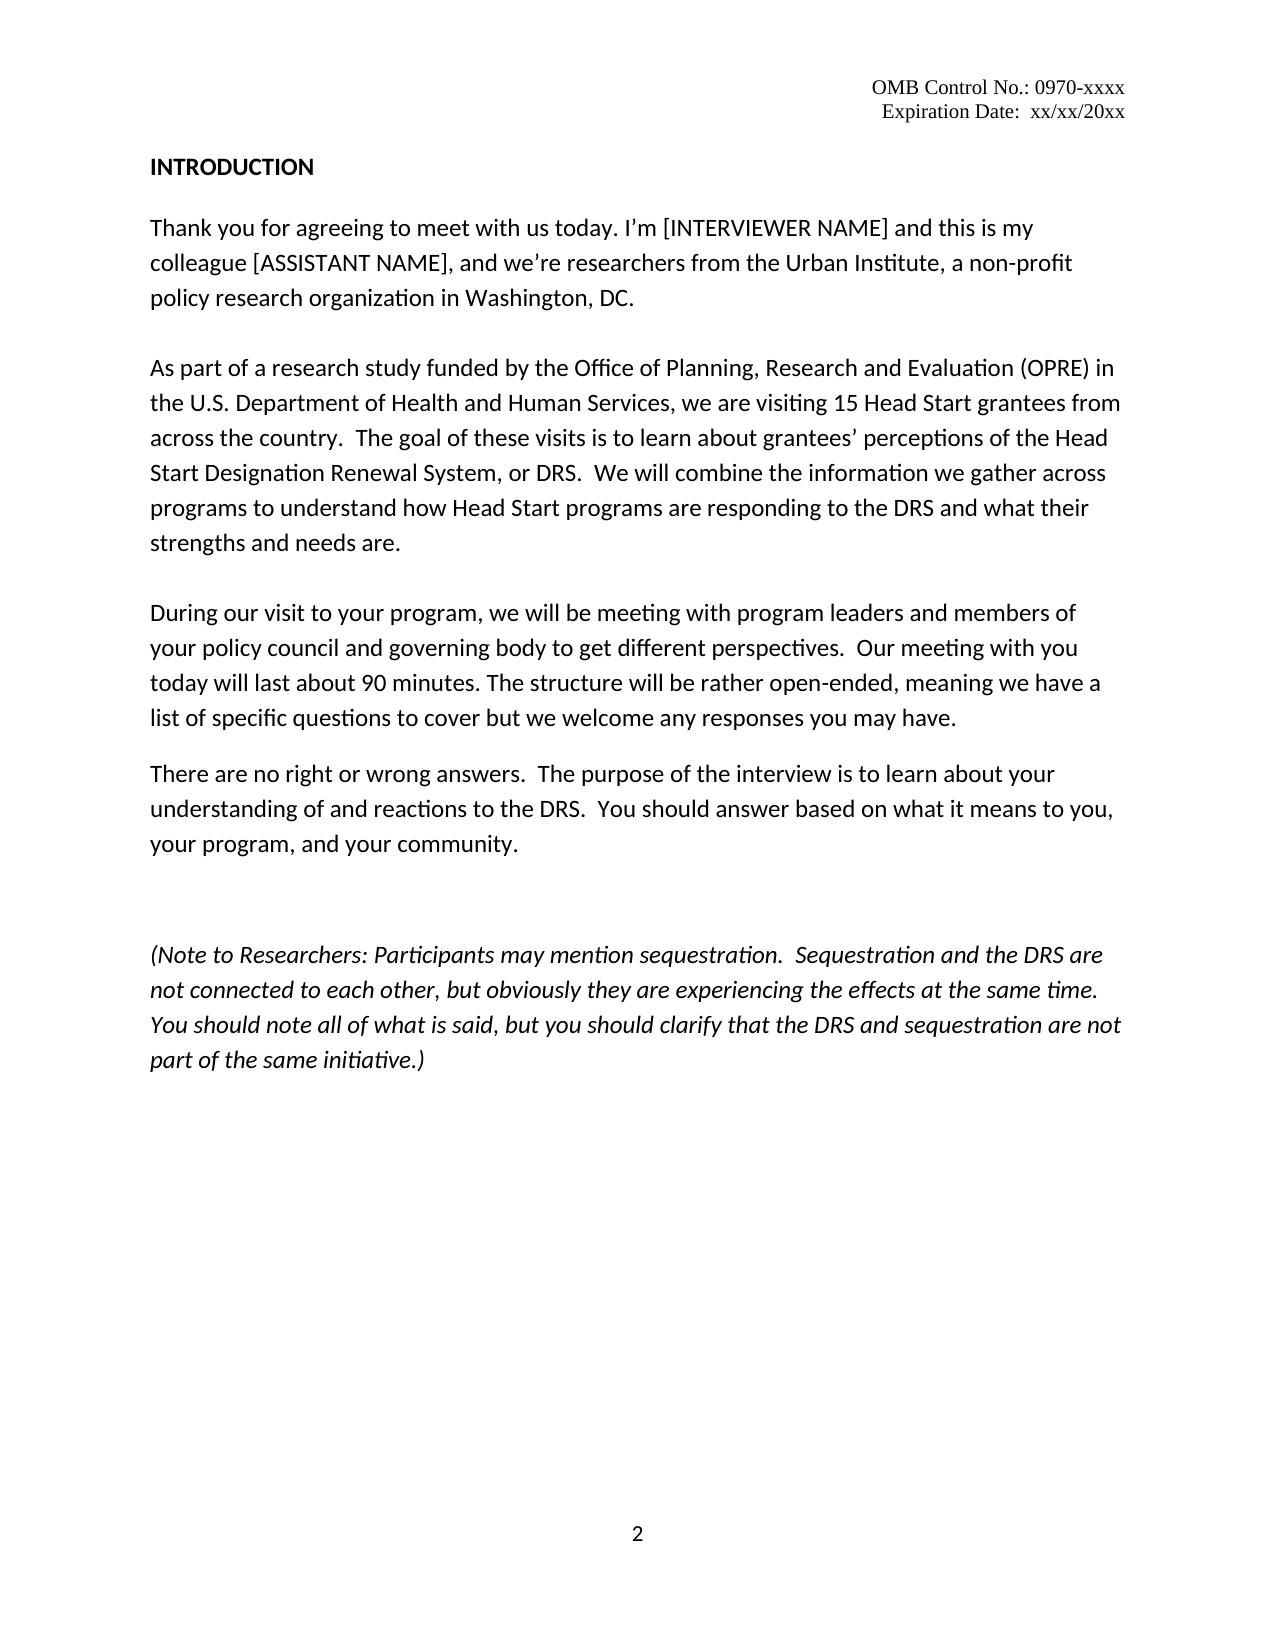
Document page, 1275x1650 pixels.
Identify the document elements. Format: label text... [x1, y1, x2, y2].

text Thank you for agreeing to meet with us today. I’m [INTERVIEWER NAME] and this is my colleague [ASSISTANT NAME], and we’re researchers from the Urban Institute, a non-profit policy research organization in Washington, DC. [150, 212, 1125, 313]
text As part of a research study funded by the Office of Planning, Research and Evaluation (OPRE) in the U.S. Department of Health and Human Services, we are visiting 15 Head Start grantees from across the country. The goal of these visits is to learn about grantees’ perceptions of the Head Start Designation Renewal System, or DRS. We will combine the information we gather across programs to understand how Head Start programs are responding to the DRS and what their strengths and needs are. [150, 352, 1125, 558]
text (Note to Researchers: Participants may mention sequestration. Sequestration and the DRS are not connected to each other, but obviously they are experiencing the effects at the same time. You should note all of what is said, but you should clarify that the DRS and sequestration are not part of the same initiative.) [150, 940, 1125, 1075]
text During our visit to your program, we will be meeting with program leaders and members of your policy council and governing body to get different perspectives. Our meeting with you today will last about 90 minutes. The structure will be rather open-ended, meaning we have a list of specific questions to cover but we welcome any responses you may have. [150, 597, 1125, 733]
text There are no right or wrong answers. The purpose of the interview is to learn about your understanding of and reactions to the DRS. You should answer based on what it means to you, your program, and your community. [150, 758, 1125, 858]
text INTRODUCTION [150, 151, 1125, 182]
